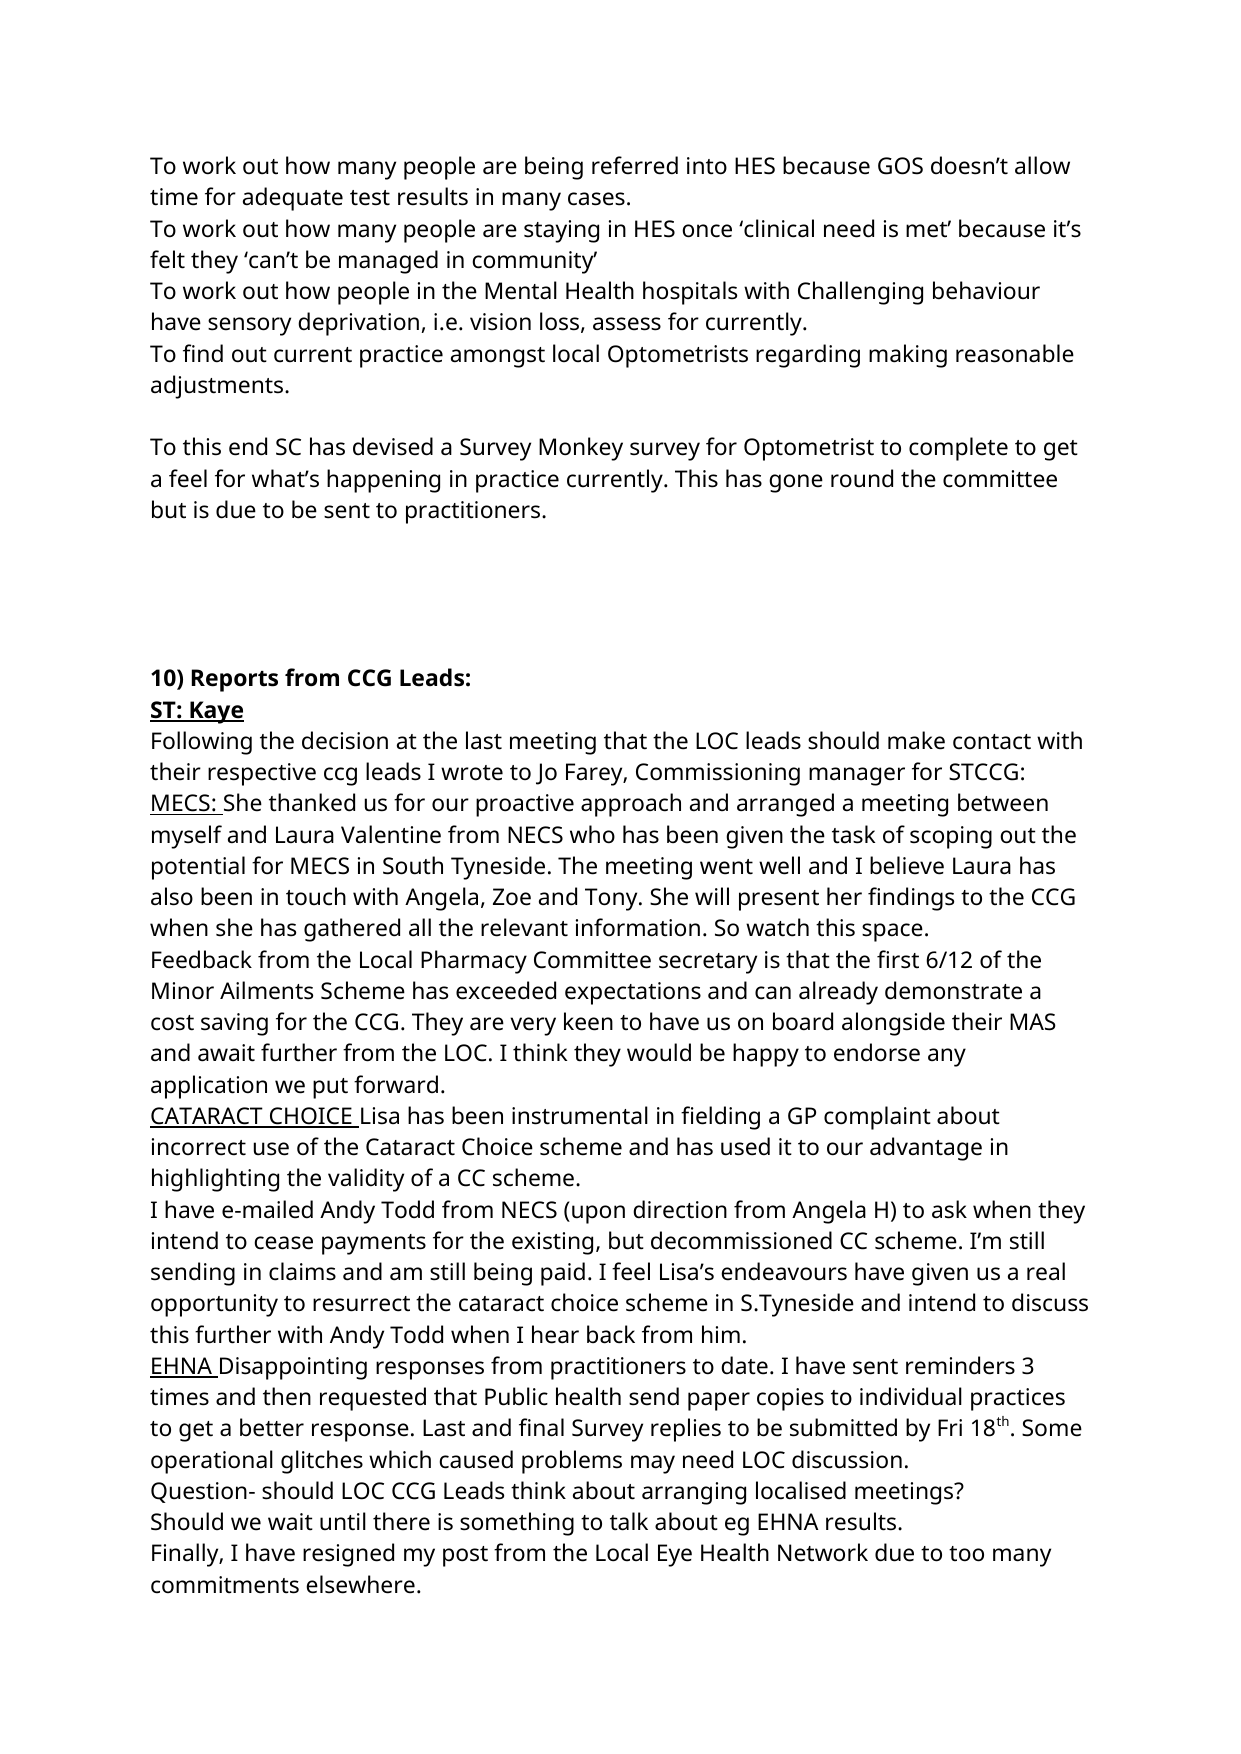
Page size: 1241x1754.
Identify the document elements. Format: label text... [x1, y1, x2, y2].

text Finally, I have resigned my post from the Local Eye Health Network due to too many commitments elsewhere. [150, 1537, 1090, 1600]
text ST: Kaye [150, 693, 1090, 725]
text 10) Reports from CCG Leads: [150, 662, 1090, 693]
text To work out how many people are staying in HES once ‘clinical need is met’ because it’s felt they ‘can’t be managed in community’ [150, 212, 1090, 275]
text Question- should LOC CCG Leads think about arranging localised meetings? [150, 1475, 1090, 1506]
text Should we wait until there is something to talk about eg EHNA results. [150, 1506, 1090, 1537]
text EHNA Disappointing responses from practitioners to date. I have sent reminders 3 times and then requested that Public health send paper copies to individual practices to get a better response. Last and final Survey replies to be submitted by Fri 18th. Some operational glitches which caused problems may need LOC discussion. [150, 1350, 1090, 1475]
text MECS: She thanked us for our proactive approach and arranged a meeting between myself and Laura Valentine from NECS who has been given the task of scoping out the potential for MECS in South Tyneside. The meeting went well and I believe Laura has also been in touch with Angela, Zoe and Tony. She will present her findings to the CCG when she has gathered all the relevant information. So watch this space. [150, 787, 1090, 943]
text To find out current practice amongst local Optometrists regarding making reasonable adjustments. [150, 337, 1090, 400]
text Feedback from the Local Pharmacy Committee secretary is that the first 6/12 of the Minor Ailments Scheme has exceeded expectations and can already demonstrate a cost saving for the CCG. They are very keen to have us on board alongside their MAS and await further from the LOC. I think they would be happy to endorse any application we put forward. [150, 943, 1090, 1100]
text To this end SC has devised a Survey Monkey survey for Optometrist to complete to get a feel for what’s happening in practice currently. This has gone round the committee but is due to be sent to practitioners. [150, 431, 1090, 525]
text CATARACT CHOICE Lisa has been instrumental in fielding a GP complaint about incorrect use of the Cataract Choice scheme and has used it to our advantage in highlighting the validity of a CC scheme. [150, 1100, 1090, 1193]
text I have e-mailed Andy Todd from NECS (upon direction from Angela H) to ask when they intend to cease payments for the existing, but decommissioned CC scheme. I’m still sending in claims and am still being paid. I feel Lisa’s endeavours have given us a real opportunity to resurrect the cataract choice scheme in S.Tyneside and intend to discuss this further with Andy Todd when I hear back from him. [150, 1193, 1090, 1350]
text To work out how people in the Mental Health hospitals with Challenging behaviour have sensory deprivation, i.e. vision loss, assess for currently. [150, 275, 1090, 337]
text To work out how many people are being referred into HES because GOS doesn’t allow time for adequate test results in many cases. [150, 150, 1090, 212]
text Following the decision at the last meeting that the LOC leads should make contact with their respective ccg leads I wrote to Jo Farey, Commissioning manager for STCCG: [150, 725, 1090, 787]
